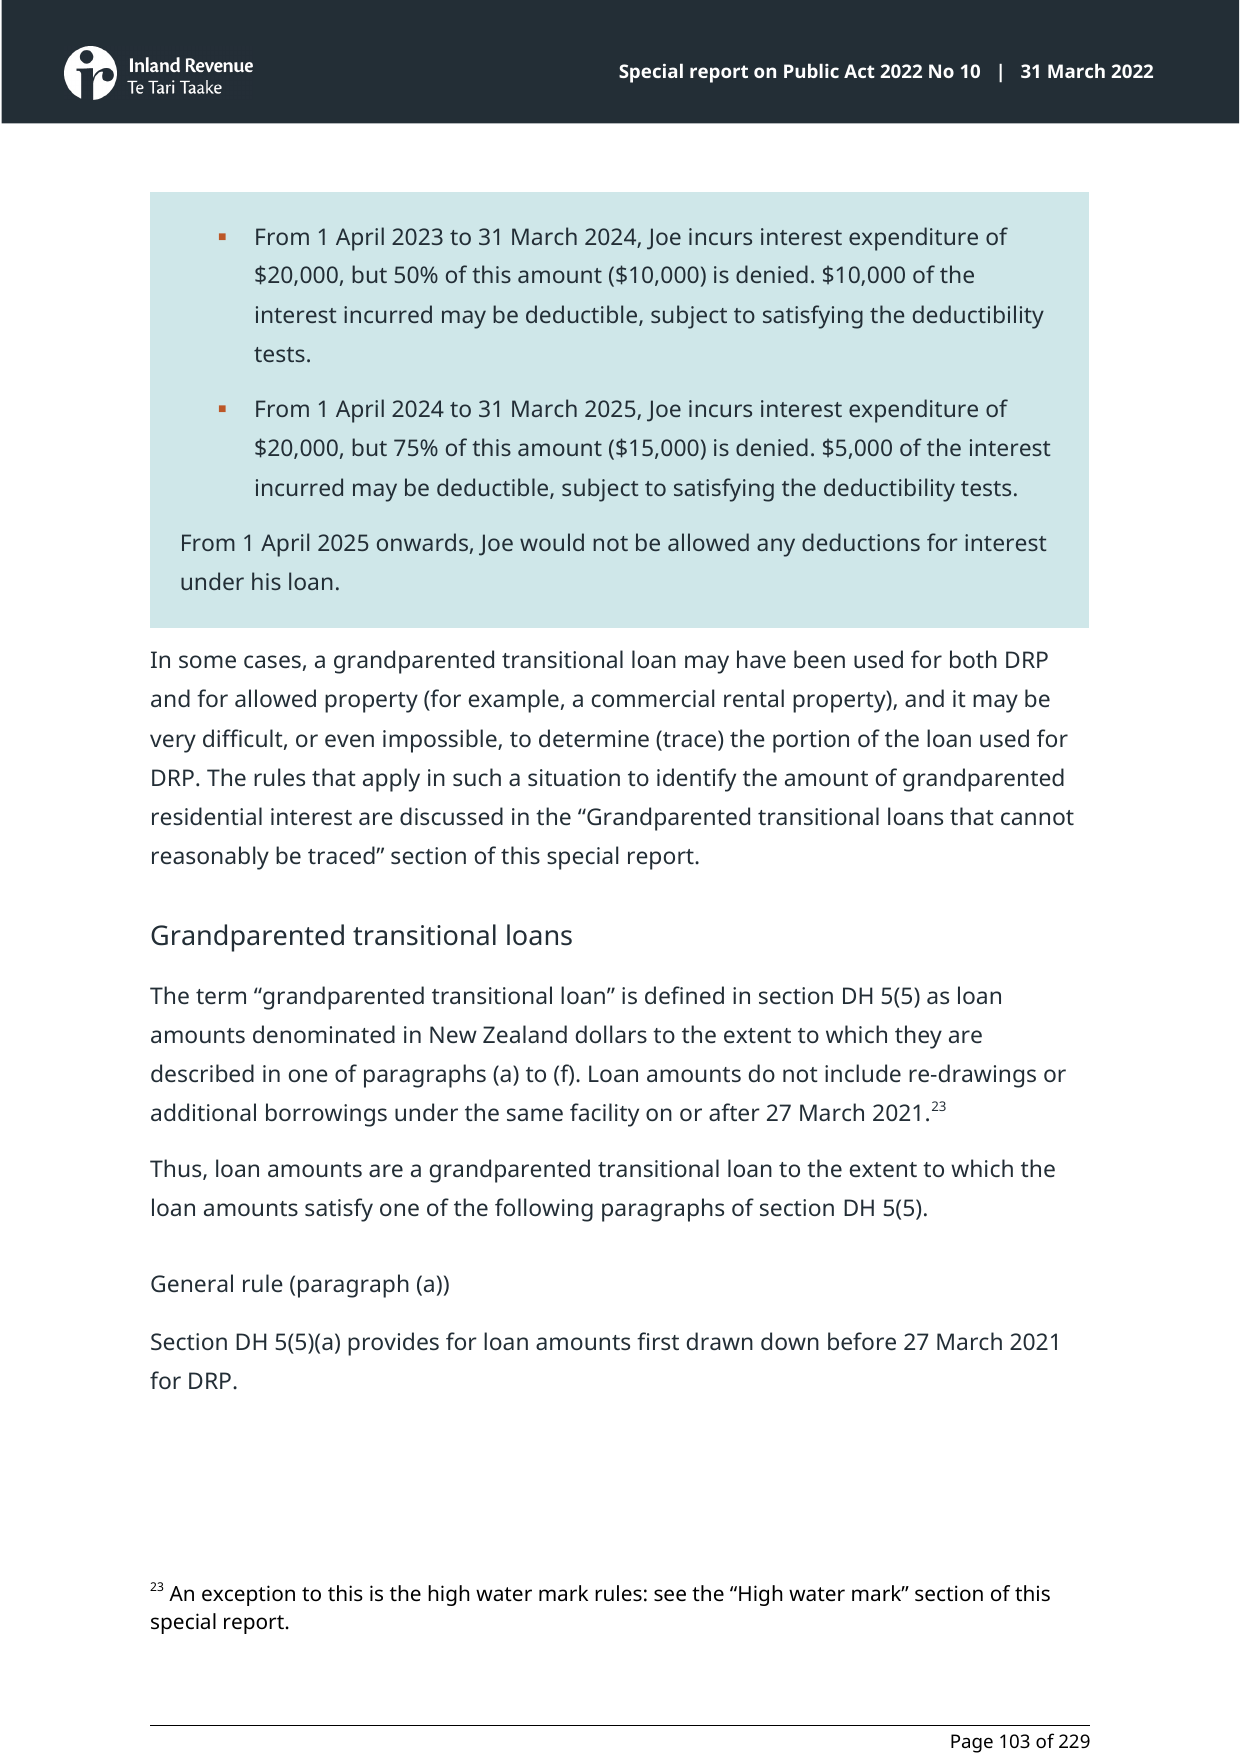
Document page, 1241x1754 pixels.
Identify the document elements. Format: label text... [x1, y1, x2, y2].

text Section DH 5(5)(a) provides for loan amounts first drawn down before 27 March 2021 for DRP. [150, 1326, 1090, 1397]
text The term “grandparented transitional loan” is defined in section DH 5(5) as loan amounts denominated in New Zealand dollars to the extent to which they are described in one of paragraphs (a) to (f). Loan amounts do not include re-drawings or additional borrowings under the same facility on or after 27 March 2021. [150, 980, 1090, 1128]
picture [64, 46, 253, 100]
subtitle Grandparented transitional loans [150, 916, 1090, 953]
subtitle General rule (paragraph (a)) [150, 1268, 1090, 1300]
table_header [150, 192, 1089, 628]
text Thus, loan amounts are a grandparented transitional loan to the extent to which the loan amounts satisfy one of the following paragraphs of section DH 5(5). [150, 1153, 1090, 1223]
text In some cases, a grandparented transitional loan may have been used for both DRP and for allowed property (for example, a commercial rental property), and it may be very difficult, or even impossible, to determine (trace) the portion of the loan used for DRP. The rules that apply in such a situation to identify the amount of grandparented residential interest are discussed in the “Grandparented transitional loans that cannot reasonably be traced” section of this special report. [150, 644, 1090, 871]
